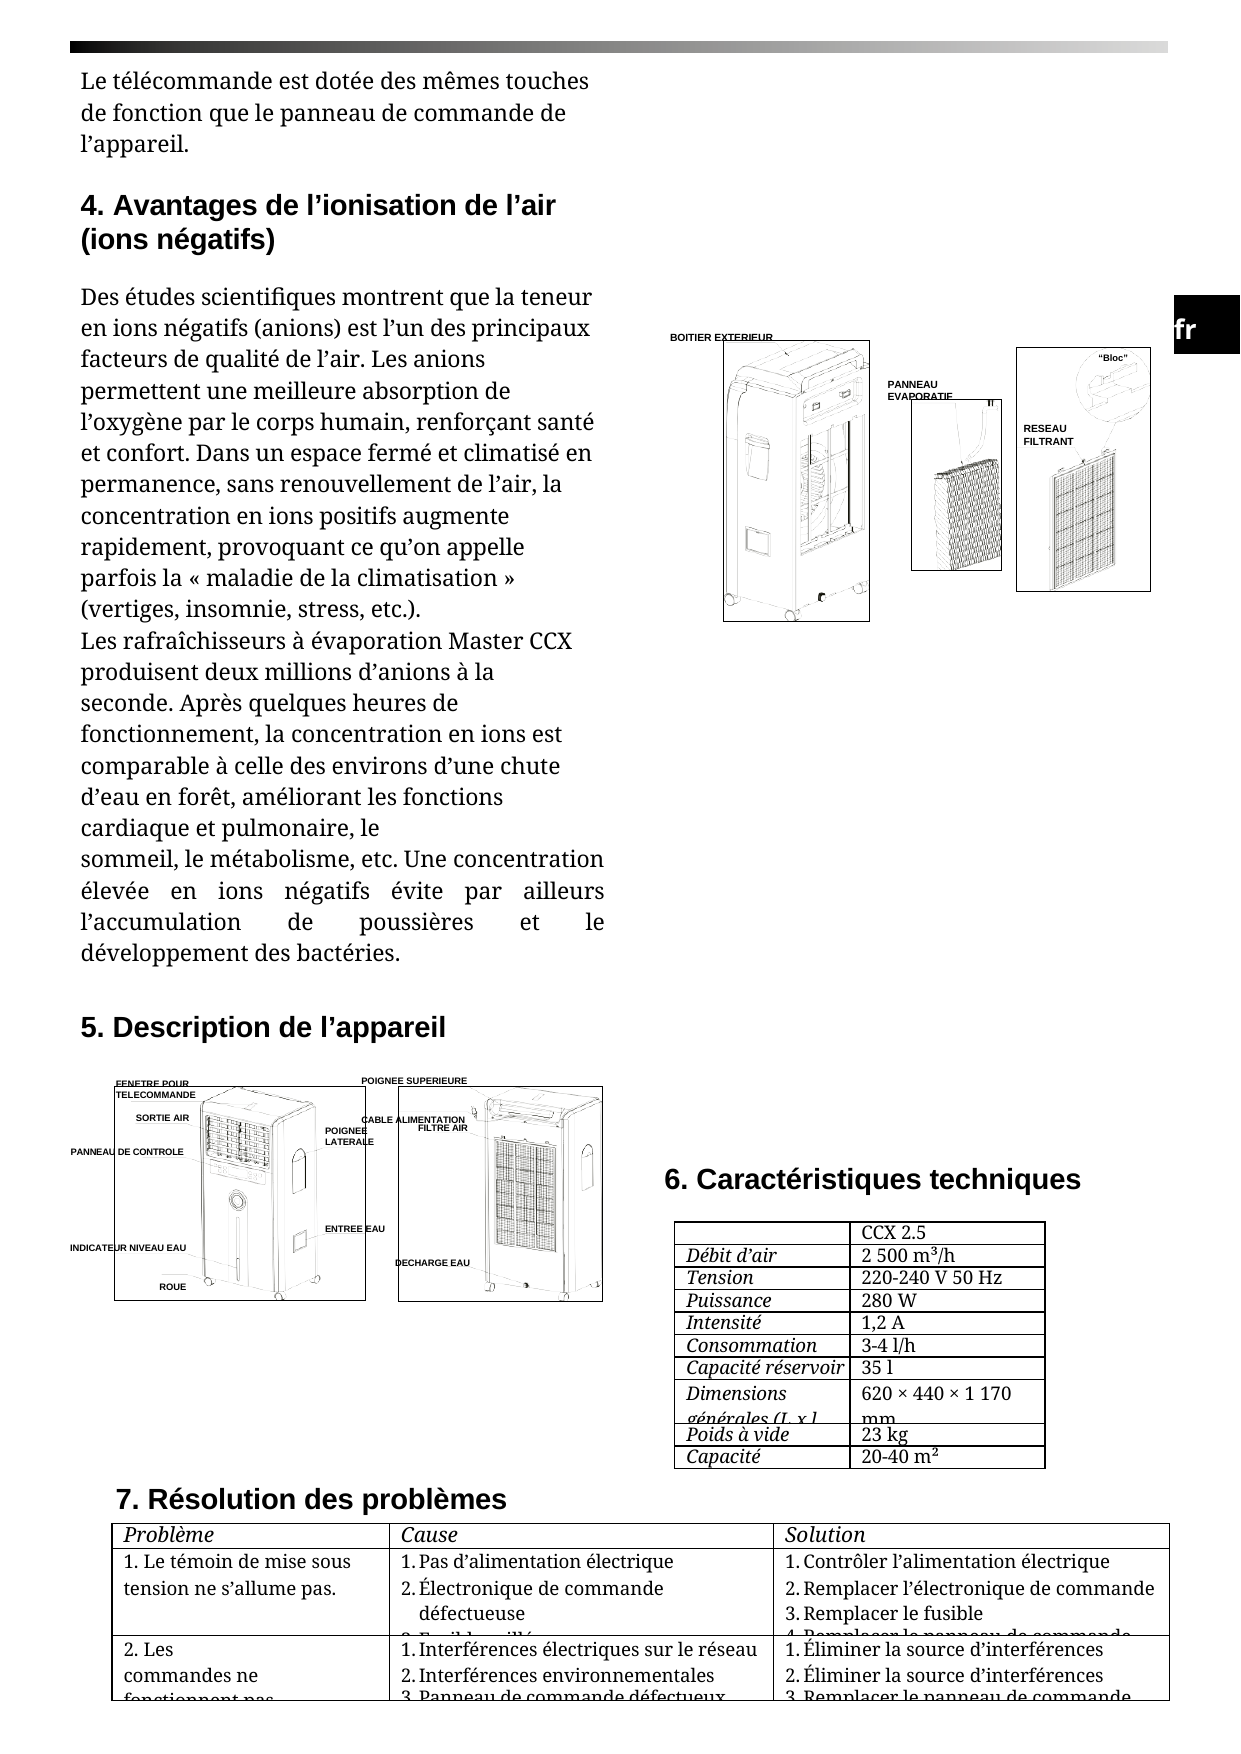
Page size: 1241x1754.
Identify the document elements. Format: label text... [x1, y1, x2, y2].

table_header CCX 2.5 [851, 1223, 1044, 1244]
list Avantages de l’ionisation de l’air (ions négatifs) [80, 188, 560, 256]
table_cell 1. Le témoin de mise sous tension ne s’allume pas. [113, 1549, 389, 1634]
picture [724, 341, 869, 621]
table_cell Contrôler l’alimentation électrique Remplacer l’électronique de commande Remplacer le fusible Remplacer le panneau de commande [774, 1549, 1169, 1634]
table_cell Intensité [675, 1313, 849, 1334]
table_cell Capacité refroidissement [675, 1447, 849, 1468]
table_cell Consommation d’eau [675, 1335, 849, 1356]
table_cell Éliminer la source d’interférences Éliminer la source d’interférences Remplacer le panneau de commande [774, 1636, 1169, 1700]
table_cell Débit d’air [675, 1245, 849, 1266]
list Résolution des problèmes [115, 1482, 1240, 1516]
table_cell 2 500 m³/h [851, 1245, 1044, 1266]
text sommeil, le métabolisme, etc. Une concentration élevée en ions négatifs évite par ailleurs l’accumulation de poussières et le développement des bactéries. [80, 843, 605, 968]
text Des études scientifiques montrent que la teneur en ions négatifs (anions) est l’un des principaux facteurs de qualité de l’air. Les anions permettent une meilleure absorption de l’oxygène par le corps humain, renforçant santé et confort. Dans un espace fermé et climatisé en permanence, sans renouvellement de l’air, la concentration en ions positifs augmente rapidement, provoquant ce qu’on appelle [80, 281, 603, 562]
picture [70, 41, 1168, 53]
text parfois la « maladie de la climatisation » (vertiges, insomnie, stress, etc.). [80, 562, 563, 625]
table_header [675, 1223, 849, 1244]
table_cell 620 × 440 × 1 170 mm [851, 1380, 1044, 1423]
table_cell 23 kg [851, 1424, 1044, 1445]
table_cell 1,2 A [851, 1313, 1044, 1334]
table_cell Pas d’alimentation électrique Électronique de commande défectueuse Fusible grillé Panneau de commande défectueux [390, 1549, 773, 1634]
text Les rafraîchisseurs à évaporation Master CCX produisent deux millions d’anions à la seconde. Après quelques heures de fonctionnement, la concentration en ions est comparable à celle des environs d’une chute d’eau en forêt, améliorant les fonctions cardiaque et pulmonaire, le [80, 625, 593, 843]
table_cell 3-4 l/h [851, 1335, 1044, 1356]
table_header Solution [774, 1524, 1169, 1547]
table_cell Interférences électriques sur le réseau Interférences environnementales Panneau de commande défectueux [390, 1636, 773, 1700]
picture [115, 1087, 365, 1300]
table_cell 35 l [851, 1358, 1044, 1379]
table_cell 220-240 V 50 Hz [851, 1268, 1044, 1289]
text Le télécommande est dotée des mêmes touches de fonction que le panneau de commande de l’appareil. [80, 65, 595, 159]
table_cell Tension [675, 1268, 849, 1289]
table_cell Poids à vide [675, 1424, 849, 1445]
picture [1017, 348, 1150, 591]
table_cell Capacité réservoir [675, 1358, 849, 1379]
table_header Cause [390, 1524, 773, 1547]
table_cell 20-40 m² [851, 1447, 1044, 1468]
table_header Problème [113, 1524, 389, 1547]
picture [399, 1087, 602, 1301]
list Caractéristiques techniques [664, 1162, 1240, 1196]
list Description de l’appareil [80, 1010, 1240, 1044]
table_cell Dimensions générales (L x l x h) [675, 1380, 849, 1423]
picture [912, 400, 1001, 570]
table_cell 2. Les commandes ne fonctionnent pas [113, 1636, 389, 1700]
table_cell 280 W [851, 1290, 1044, 1311]
table_cell Puissance [675, 1290, 849, 1311]
